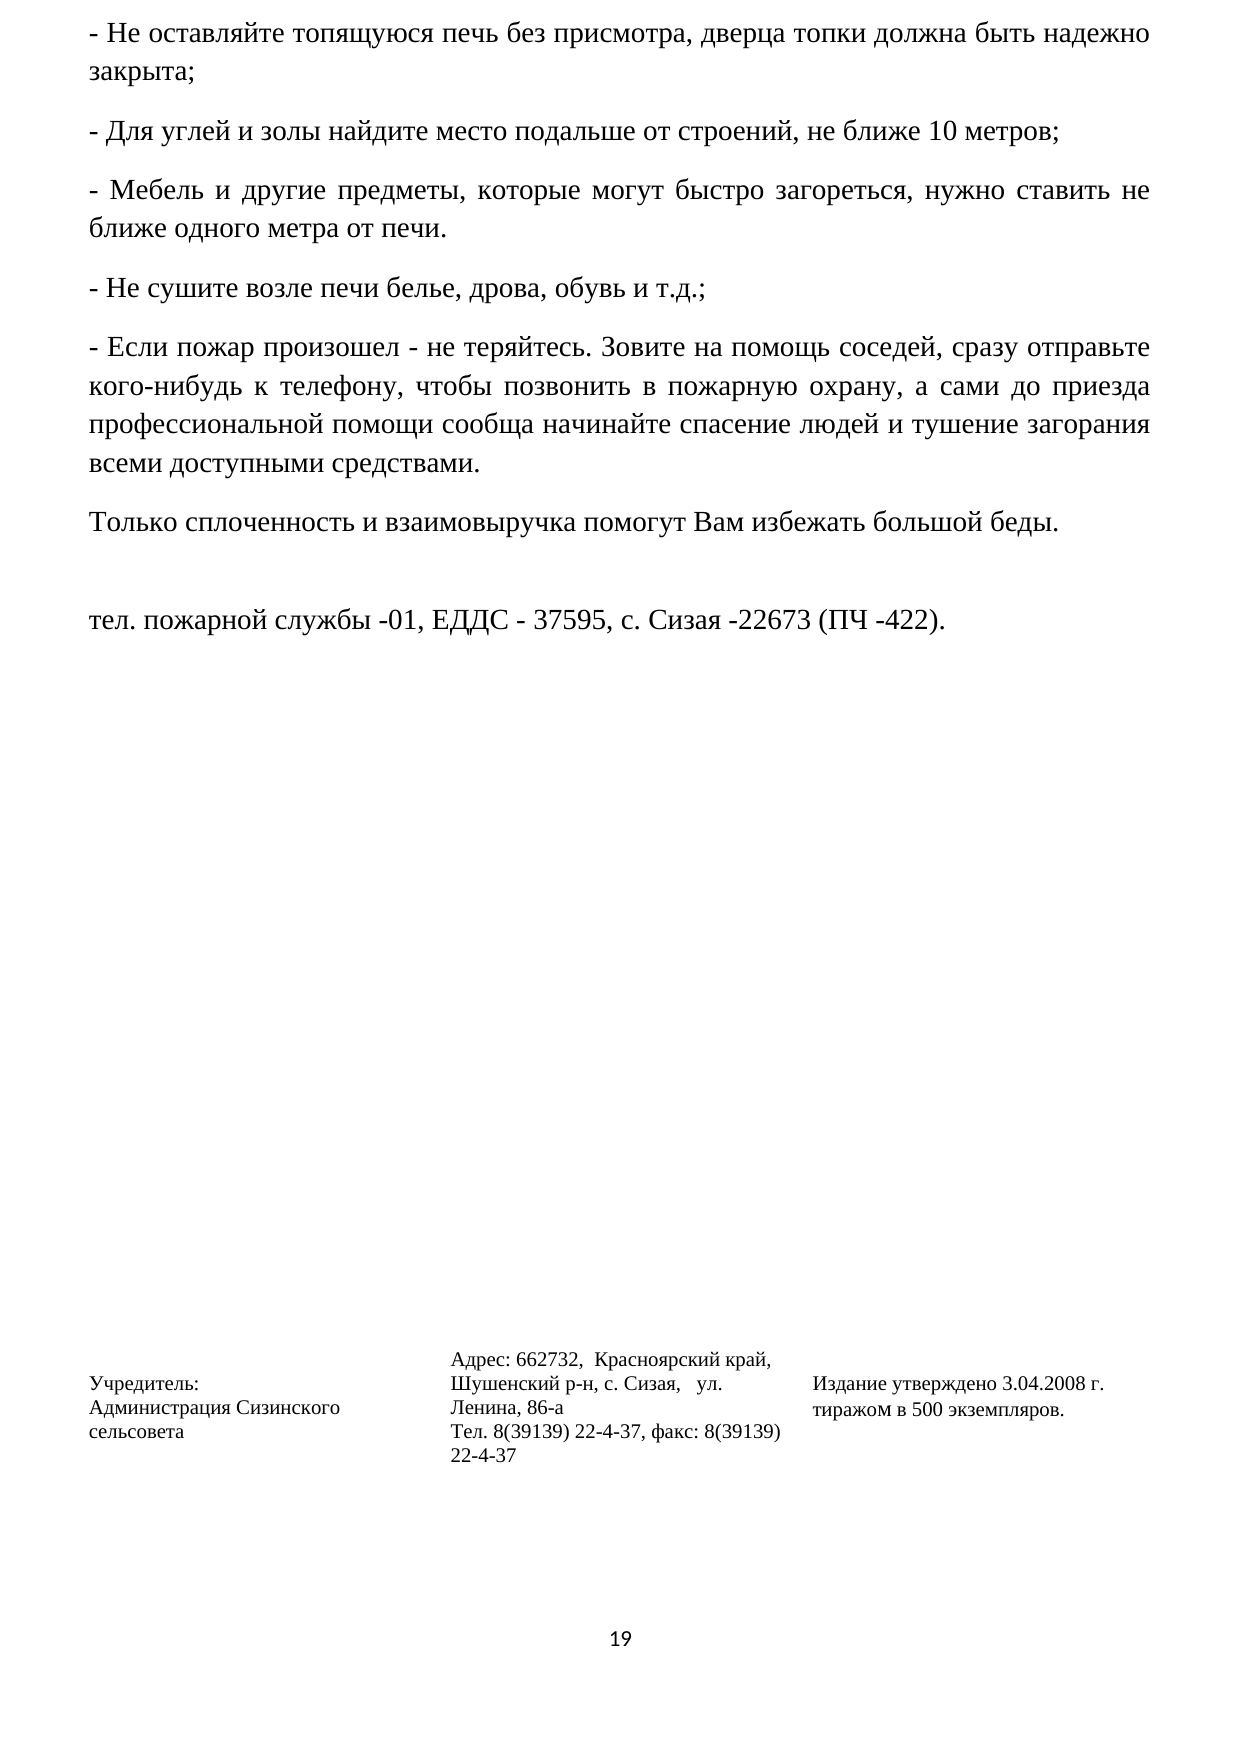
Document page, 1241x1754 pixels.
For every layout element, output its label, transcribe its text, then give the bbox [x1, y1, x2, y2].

text тел. пожарной службы -01, ЕДДС - 37595, с. Сизая -22673 (ПЧ -422). [89, 564, 1152, 636]
text - Если пожар произошел - не теряйтесь. Зовите на помощь соседей, сразу отправьте кого-нибудь к телефону, чтобы позвонить в пожарную охрану, а сами до приезда профессиональной помощи сообща начинайте спасение людей и тушение загорания всеми доступными средствами. [89, 329, 1152, 478]
text Только сплоченность и взаимовыручка помогут Вам избежать большой беды. [89, 504, 1152, 538]
text - Не сушите возле печи белье, дрова, обувь и т.д.; [89, 270, 1152, 303]
table_header Издание утверждено 3.04.2008 г. тиражом в 500 экземпляров. [801, 1323, 1163, 1467]
text - Не оставляйте топящуюся печь без присмотра, дверца топки должна быть надежно закрыта; [89, 15, 1152, 87]
text - Мебель и другие предметы, которые могут быстро загореться, нужно ставить не ближе одного метра от печи. [89, 172, 1152, 244]
table_header Адрес: 662732, Красноярский край, Шушенский р-н, с. Сизая, ул. Ленина, 86-а Тел. 8(39139) 22-4-37, факс: 8(39139) 22-4-37 [439, 1323, 801, 1467]
text - Для углей и золы найдите место подальше от строений, не ближе 10 метров; [89, 113, 1152, 146]
table_header Учредитель: Администрация Сизинского сельсовета [78, 1323, 439, 1467]
